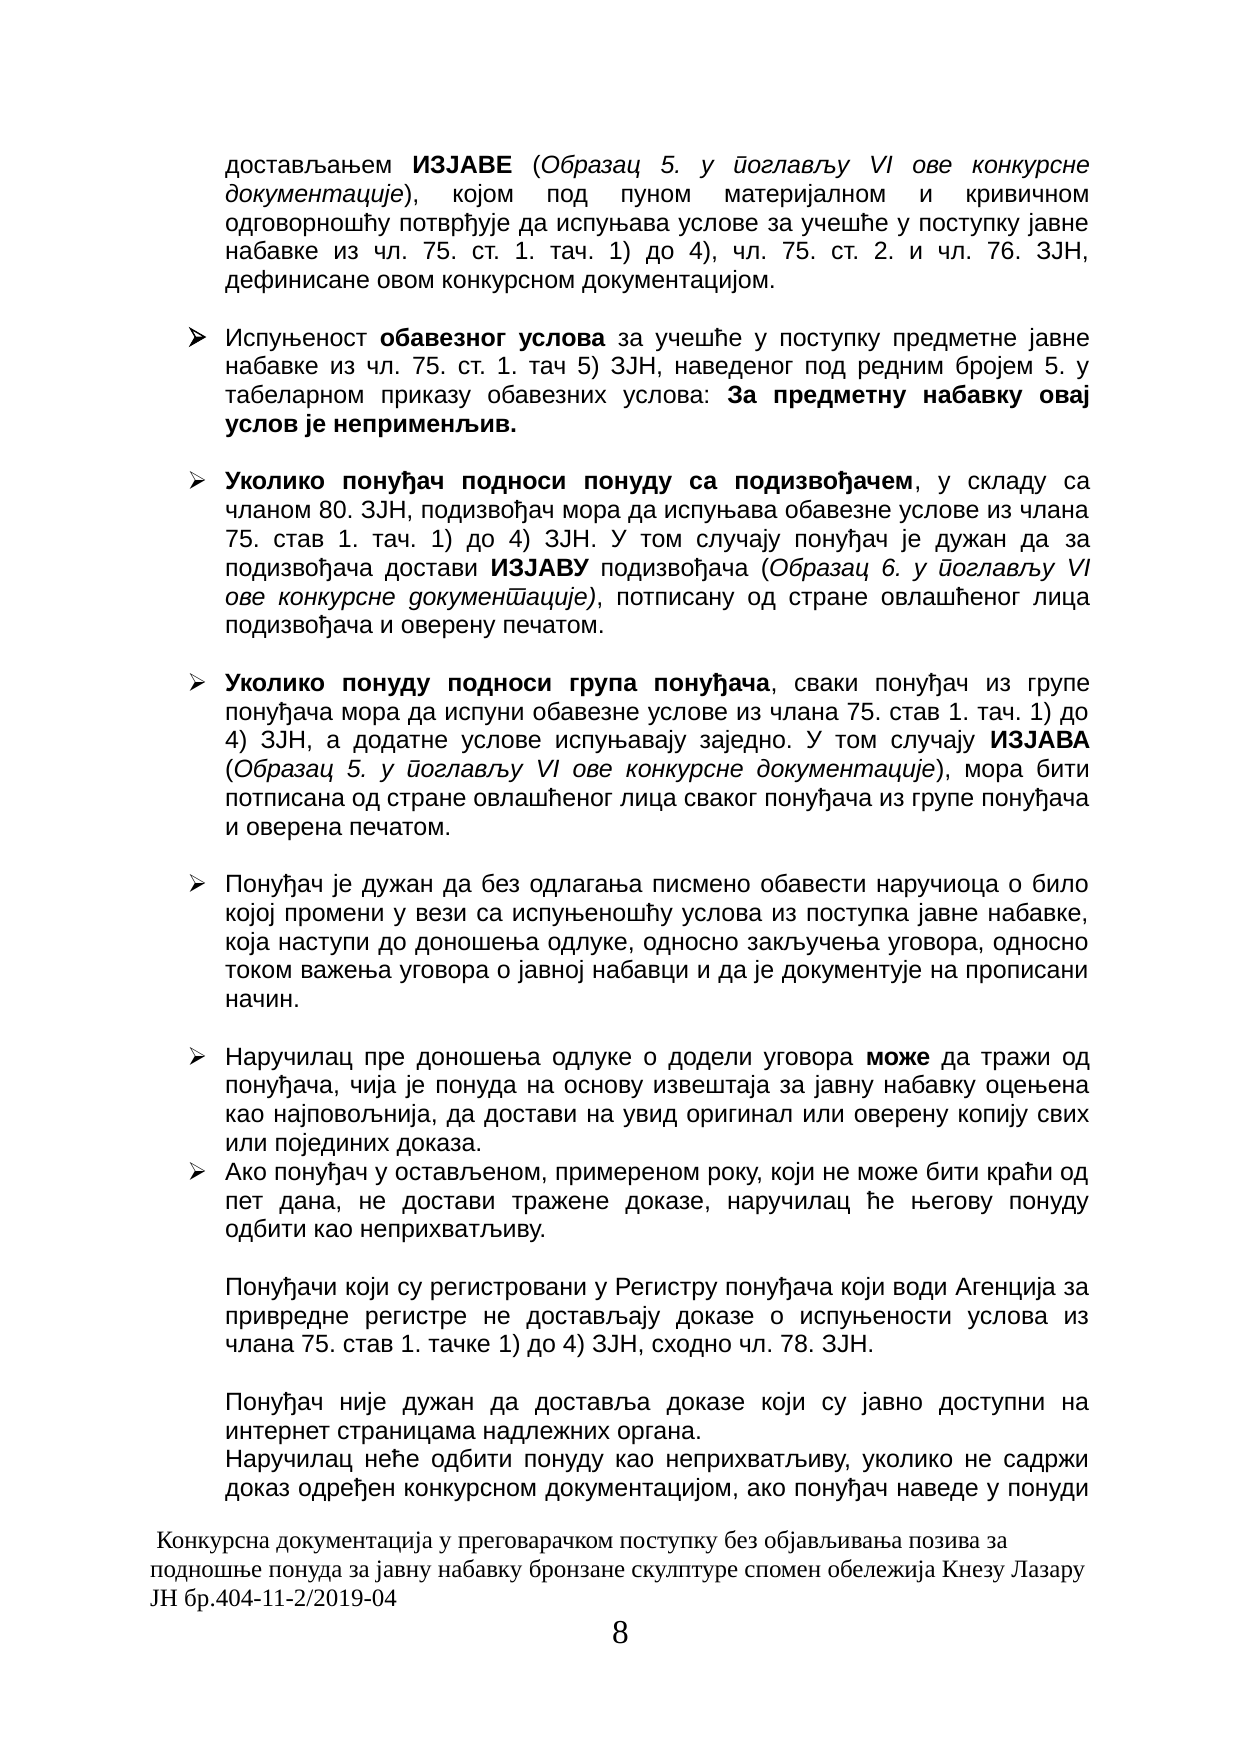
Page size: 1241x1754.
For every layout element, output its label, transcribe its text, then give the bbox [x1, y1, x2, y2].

list Наручилац пре доношења одлуке о додели уговора може да тражи од понуђача, чија је понуда на основу извештаја за јавну набавку оцењена као најповољнија, да достави на увид оригинал или оверену копију свих или појединих доказа. [187, 1042, 1090, 1157]
list Уколико понуду подноси група понуђача, сваки понуђач из групе понуђача мора да испуни обавезне услове из члана 75. став 1. тач. 1) до 4) ЗЈН, а додатне услове испуњавају заједно. У том случају ИЗЈАВА (Образац 5. у поглављу VI ове конкурсне документације), мора бити потписана од стране овлашћеног лица сваког понуђача из групе понуђача и оверена печатом. [187, 668, 1090, 840]
list Испуњеност обавезног услова за учешће у поступку предметне јавне набавке из чл. 75. ст. 1. тач 5) ЗЈН, наведеног под редним бројем 5. у табеларном приказу обавезних услова: За предметну набавку овај услов је неприменљив. [187, 322, 1090, 438]
list Ако понуђач у остављеном, примереном року, који не може бити краћи од пет дана, не достави тражене доказе, наручилац ће његову понуду одбити као неприхватљиву. [187, 1157, 1090, 1243]
list Уколико понуђач подноси понуду са подизвођачем, у складу са чланом 80. ЗЈН, подизвођач мора да испуњава обавезне услове из члана 75. став 1. тач. 1) до 4) ЗЈН. У том случају понуђач је дужан да за подизвођача достави ИЗЈАВУ подизвођача (Образац 6. у поглављу VI ове конкурсне документације), потписану од стране овлашћеног лица подизвођача и оверену печатом. [187, 466, 1090, 639]
list Понуђач није дужан да доставља доказе који су јавно доступни на интернет страницама надлежних органа. [225, 1387, 1090, 1444]
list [225, 1444, 1090, 1502]
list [187, 150, 1090, 294]
list Понуђач је дужан да без одлагања писмено обавести наручиоца о било којој промени у вези са испуњеношћу услова из поступка јавне набавке, која наступи до доношења одлуке, односно закључења уговора, односно током важења уговора о јавној набавци и да је документује на прописани начин. [187, 869, 1090, 1013]
list Понуђачи који су регистровани у Регистру понуђача који води Агенција за привредне регистре не достављају доказе о испуњености услова из члана 75. став 1. тачке 1) до 4) ЗЈН, сходно чл. 78. ЗЈН. [225, 1272, 1090, 1358]
